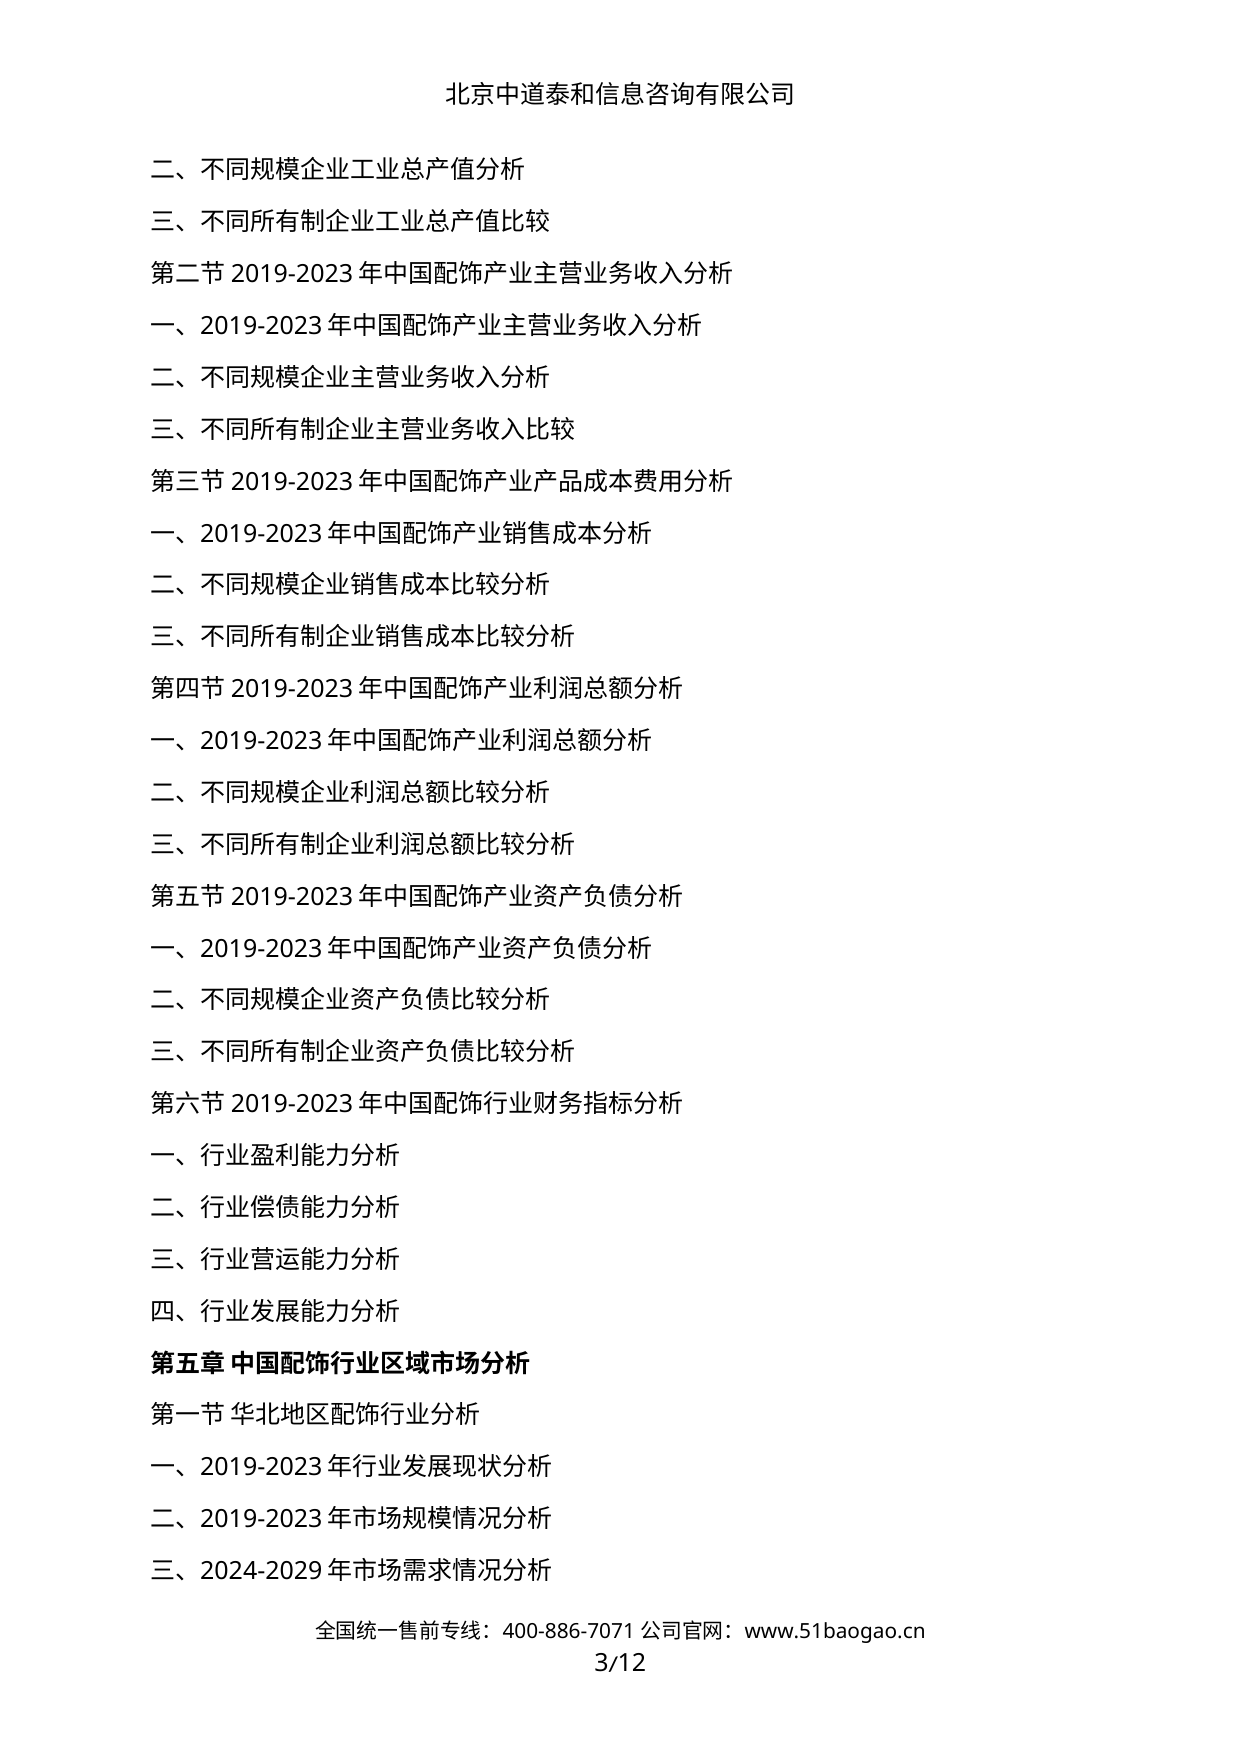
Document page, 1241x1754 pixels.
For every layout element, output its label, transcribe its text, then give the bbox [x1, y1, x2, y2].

text 第三节 2019-2023年中国配饰产业产品成本费用分析 [150, 461, 1090, 497]
text 二、不同规模企业主营业务收入分析 [150, 357, 1090, 394]
text 二、不同规模企业资产负债比较分析 [150, 980, 1090, 1016]
text 二、不同规模企业工业总产值分析 [150, 150, 1090, 186]
text 一、2019-2023年中国配饰产业销售成本分析 [150, 513, 1090, 549]
text 三、行业营运能力分析 [150, 1239, 1090, 1276]
text 三、不同所有制企业工业总产值比较 [150, 202, 1090, 238]
text 第五节 2019-2023年中国配饰产业资产负债分析 [150, 876, 1090, 912]
text 一、2019-2023年行业发展现状分析 [150, 1447, 1090, 1483]
text 二、不同规模企业利润总额比较分析 [150, 772, 1090, 809]
text 第五章 中国配饰行业区域市场分析 [150, 1343, 1090, 1379]
text 一、2019-2023年中国配饰产业利润总额分析 [150, 721, 1090, 757]
text 第一节 华北地区配饰行业分析 [150, 1395, 1090, 1431]
text 三、不同所有制企业利润总额比较分析 [150, 824, 1090, 861]
text 三、不同所有制企业资产负债比较分析 [150, 1032, 1090, 1068]
text 三、不同所有制企业主营业务收入比较 [150, 409, 1090, 446]
text 一、行业盈利能力分析 [150, 1136, 1090, 1172]
text 二、不同规模企业销售成本比较分析 [150, 565, 1090, 601]
text 三、2024-2029年市场需求情况分析 [150, 1551, 1090, 1587]
text 第二节 2019-2023年中国配饰产业主营业务收入分析 [150, 254, 1090, 290]
text 一、2019-2023年中国配饰产业主营业务收入分析 [150, 306, 1090, 342]
text 三、不同所有制企业销售成本比较分析 [150, 617, 1090, 653]
text 一、2019-2023年中国配饰产业资产负债分析 [150, 928, 1090, 964]
text 第四节 2019-2023年中国配饰产业利润总额分析 [150, 669, 1090, 705]
text 第六节 2019-2023年中国配饰行业财务指标分析 [150, 1084, 1090, 1120]
text 二、行业偿债能力分析 [150, 1187, 1090, 1224]
text 四、行业发展能力分析 [150, 1291, 1090, 1327]
text 二、2019-2023年市场规模情况分析 [150, 1499, 1090, 1535]
